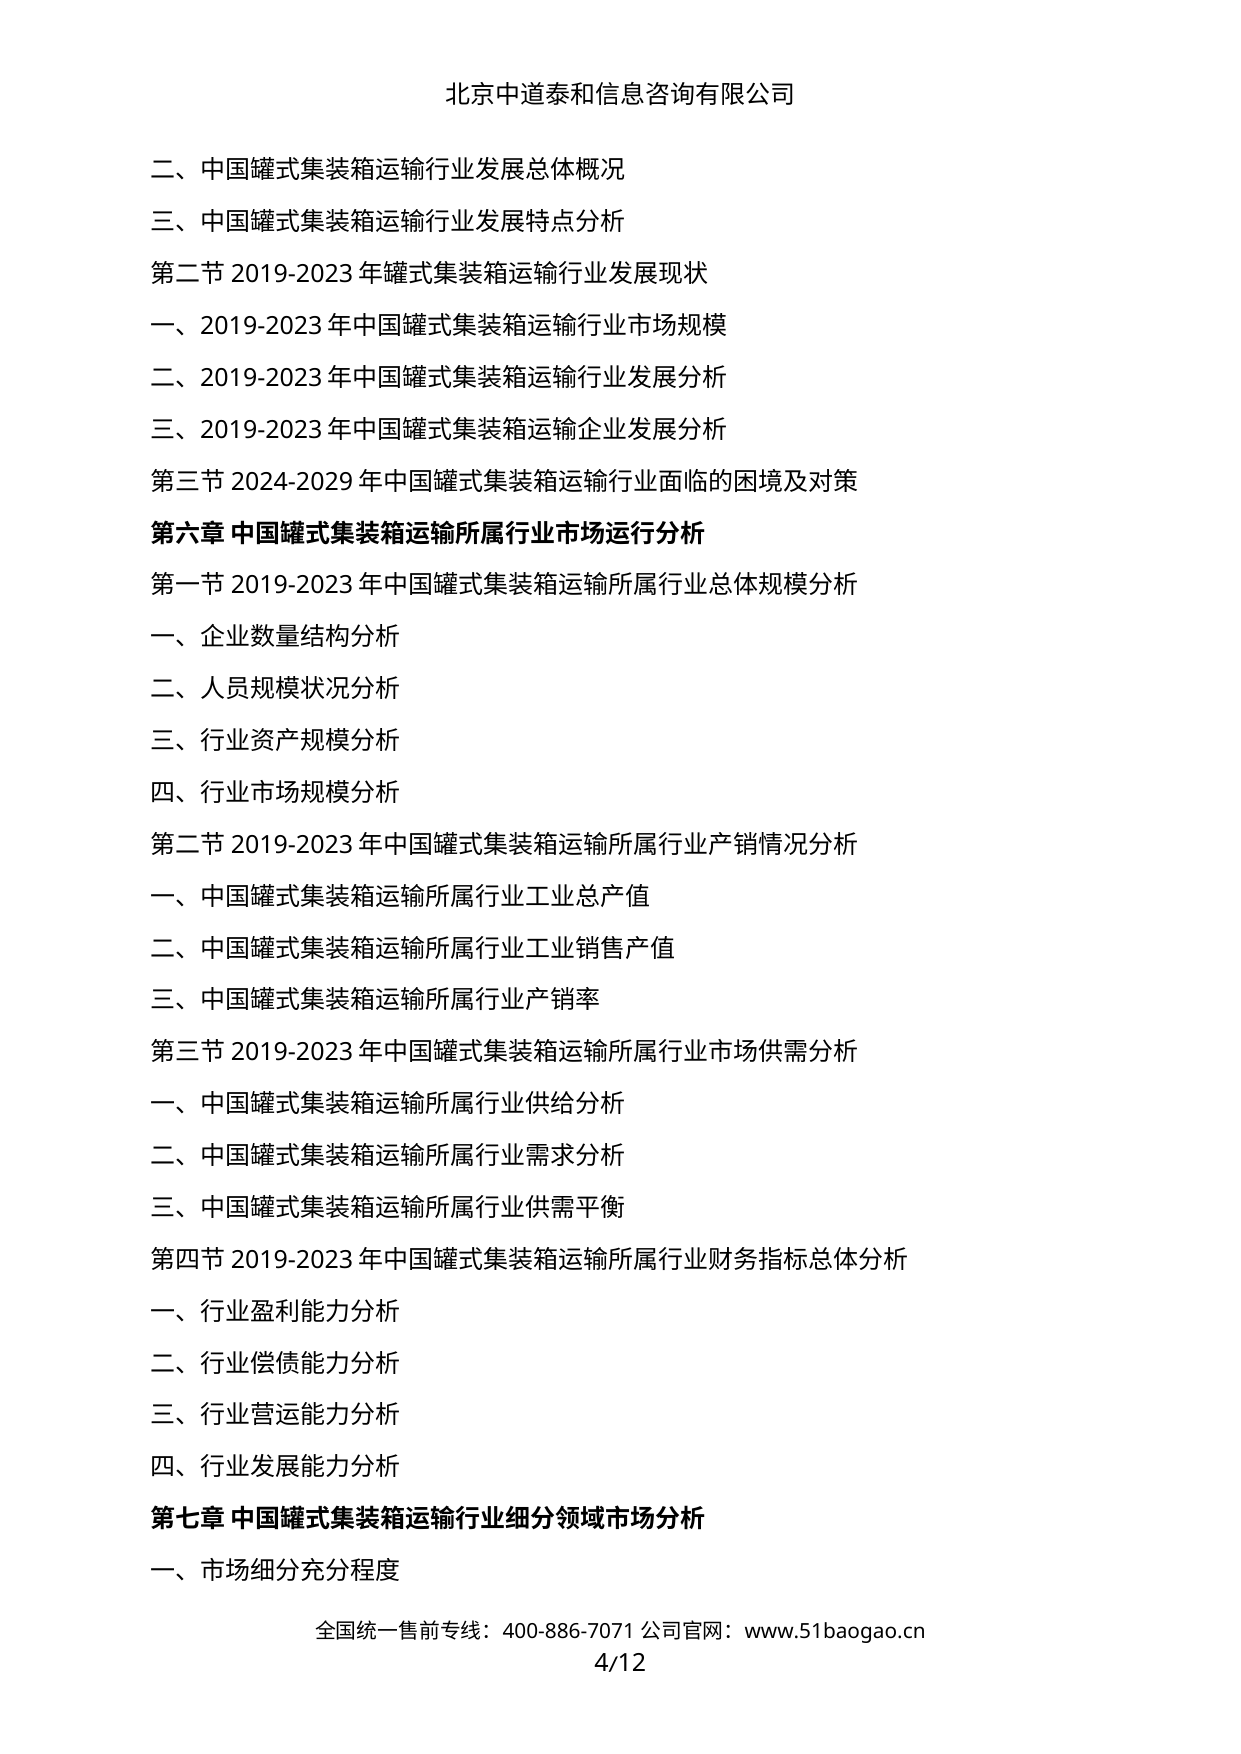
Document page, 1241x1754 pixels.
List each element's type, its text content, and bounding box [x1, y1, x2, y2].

text 一、中国罐式集装箱运输所属行业供给分析 [150, 1084, 1090, 1120]
text 第三节 2024-2029年中国罐式集装箱运输行业面临的困境及对策 [150, 461, 1090, 497]
text 第六章 中国罐式集装箱运输所属行业市场运行分析 [150, 513, 1090, 549]
text 三、中国罐式集装箱运输所属行业供需平衡 [150, 1187, 1090, 1224]
text 第二节 2019-2023年罐式集装箱运输行业发展现状 [150, 254, 1090, 290]
text 第四节 2019-2023年中国罐式集装箱运输所属行业财务指标总体分析 [150, 1239, 1090, 1276]
text 三、行业资产规模分析 [150, 721, 1090, 757]
text 三、中国罐式集装箱运输行业发展特点分析 [150, 202, 1090, 238]
text 二、中国罐式集装箱运输所属行业工业销售产值 [150, 928, 1090, 964]
text 二、中国罐式集装箱运输行业发展总体概况 [150, 150, 1090, 186]
text 二、行业偿债能力分析 [150, 1343, 1090, 1379]
text 二、中国罐式集装箱运输所属行业需求分析 [150, 1136, 1090, 1172]
text 第三节 2019-2023年中国罐式集装箱运输所属行业市场供需分析 [150, 1032, 1090, 1068]
text 二、人员规模状况分析 [150, 669, 1090, 705]
text 一、2019-2023年中国罐式集装箱运输行业市场规模 [150, 306, 1090, 342]
text 一、行业盈利能力分析 [150, 1291, 1090, 1327]
text 一、中国罐式集装箱运输所属行业工业总产值 [150, 876, 1090, 912]
text 四、行业发展能力分析 [150, 1447, 1090, 1483]
text 三、行业营运能力分析 [150, 1395, 1090, 1431]
text 第一节 2019-2023年中国罐式集装箱运输所属行业总体规模分析 [150, 565, 1090, 601]
text 二、2019-2023年中国罐式集装箱运输行业发展分析 [150, 357, 1090, 394]
text 三、2019-2023年中国罐式集装箱运输企业发展分析 [150, 409, 1090, 446]
text 一、企业数量结构分析 [150, 617, 1090, 653]
text 第二节 2019-2023年中国罐式集装箱运输所属行业产销情况分析 [150, 824, 1090, 861]
text 三、中国罐式集装箱运输所属行业产销率 [150, 980, 1090, 1016]
text 一、市场细分充分程度 [150, 1551, 1090, 1587]
text 四、行业市场规模分析 [150, 772, 1090, 809]
text 第七章 中国罐式集装箱运输行业细分领域市场分析 [150, 1499, 1090, 1535]
